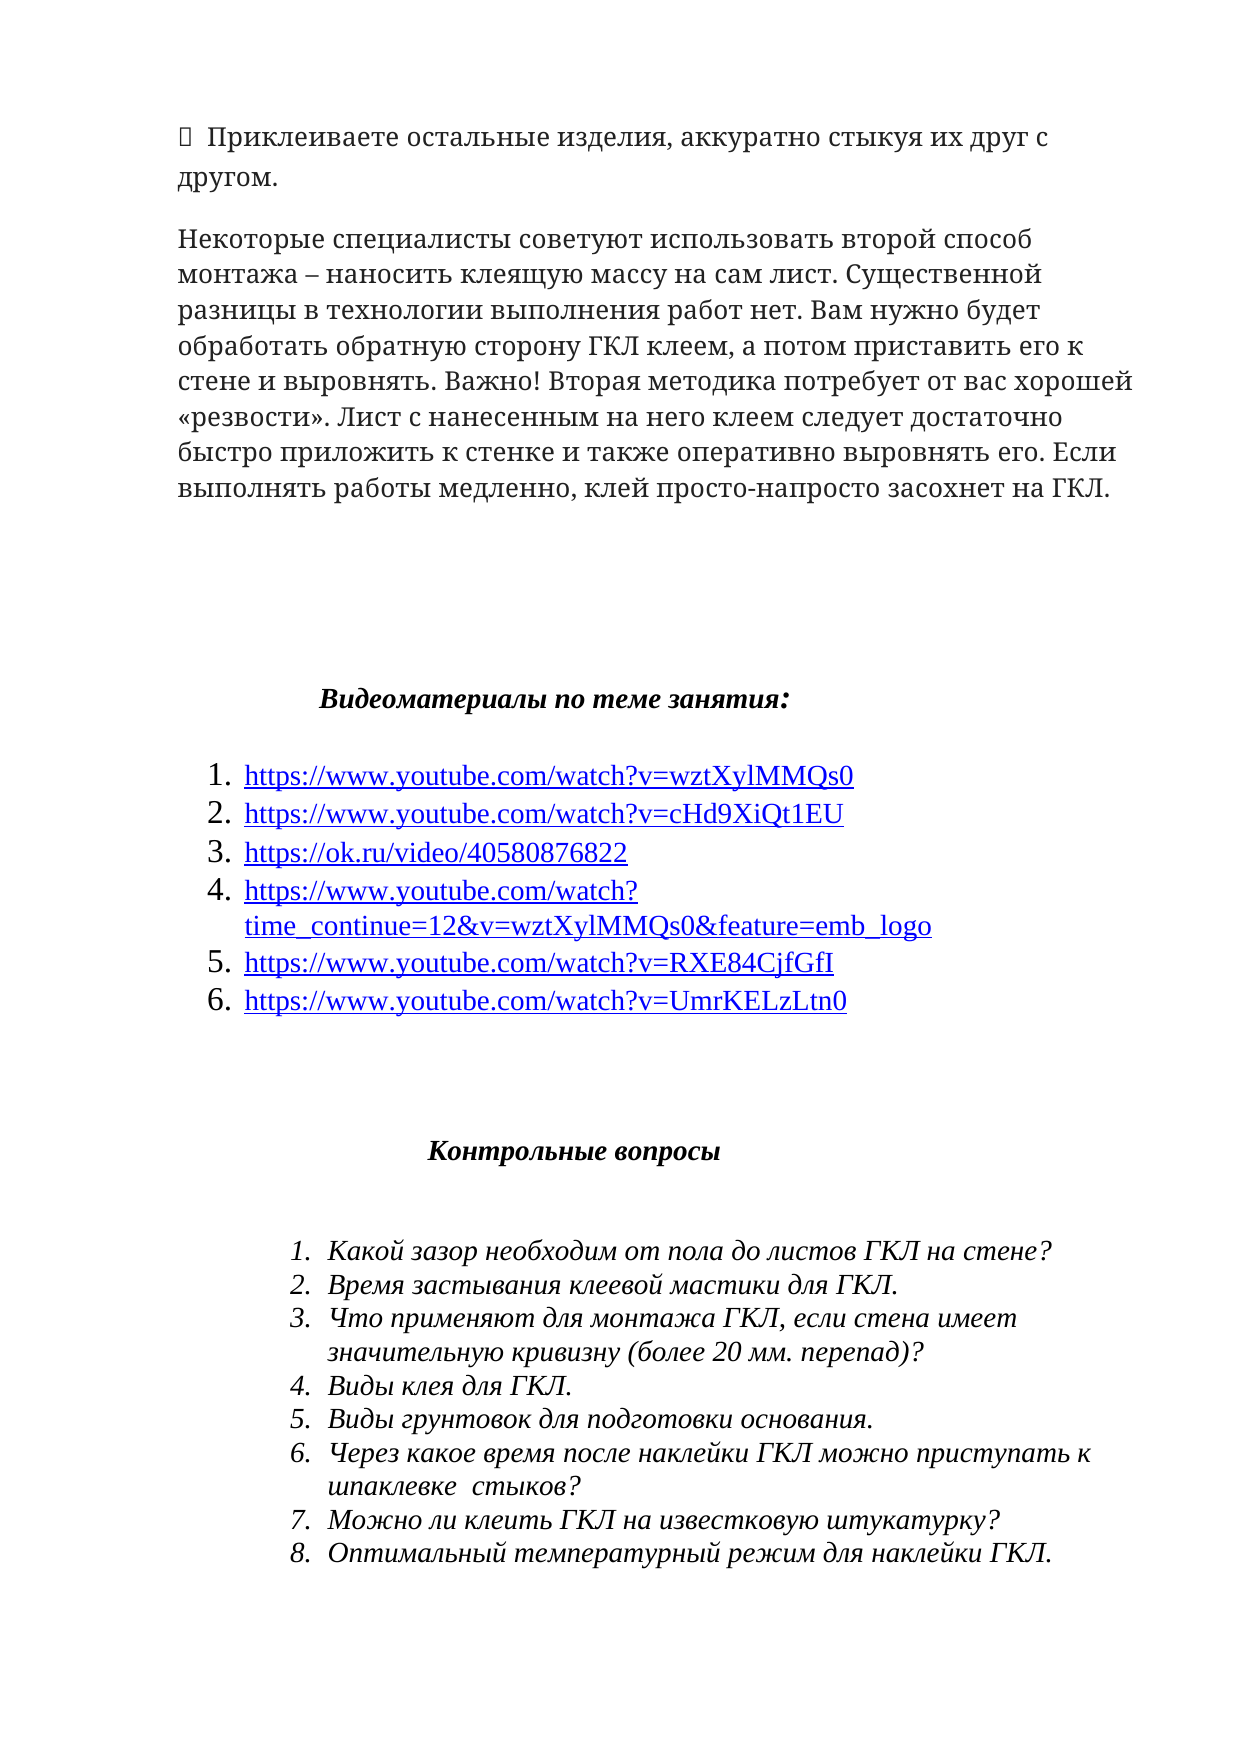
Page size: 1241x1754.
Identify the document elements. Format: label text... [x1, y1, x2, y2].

list https://www.youtube.com/watch?v=UmrKELzLtn0 [207, 979, 1152, 1018]
text Видеоматериалы по теме занятия: [177, 678, 1152, 716]
list Виды клея для ГКЛ. [290, 1368, 1152, 1401]
list Через какое время после наклейки ГКЛ можно приступать к шпаклевке стыков? [290, 1435, 1152, 1502]
list https://www.youtube.com/watch?v=cHd9XiQt1EU [207, 793, 1152, 831]
list Виды грунтовок для подготовки основания. [290, 1401, 1152, 1435]
list Какой зазор необходим от пола до листов ГКЛ на стене? [290, 1233, 1152, 1267]
list Время застывания клеевой мастики для ГКЛ. [290, 1267, 1152, 1301]
list https://www.youtube.com/watch?time_continue=12&v=wztXylMMQs0&feature=emb_logo [207, 869, 1152, 941]
list https://www.youtube.com/watch?v=wztXylMMQs0 [207, 754, 1152, 793]
text  Приклеиваете остальные изделия, аккуратно стыкуя их друг с другом. [177, 118, 1152, 194]
list Оптимальный температурный режим для наклейки ГКЛ. [290, 1535, 1152, 1569]
text Некоторые специалисты советуют использовать второй способ монтажа – наносить клеящую массу на сам лист. Существенной разницы в технологии выполнения работ нет. Вам нужно будет обработать обратную сторону ГКЛ клеем, а потом приставить его к стене и выровнять. Важно! Вторая методика потребует от вас хорошей «резвости». Лист с нанесенным на него клеем следует достаточно быстро приложить к стенке и также оперативно выровнять его. Если выполнять работы медленно, клей просто-напросто засохнет на ГКЛ. [177, 221, 1152, 505]
text Контрольные вопросы [252, 1133, 1152, 1166]
list Можно ли клеить ГКЛ на известковую штукатурку? [290, 1502, 1152, 1535]
list https://www.youtube.com/watch?v=RXE84CjfGfI [207, 941, 1152, 979]
list Что применяют для монтажа ГКЛ, если стена имеет значительную кривизну (более 20 мм. перепад)? [290, 1301, 1152, 1368]
list https://ok.ru/video/40580876822 [207, 831, 1152, 869]
